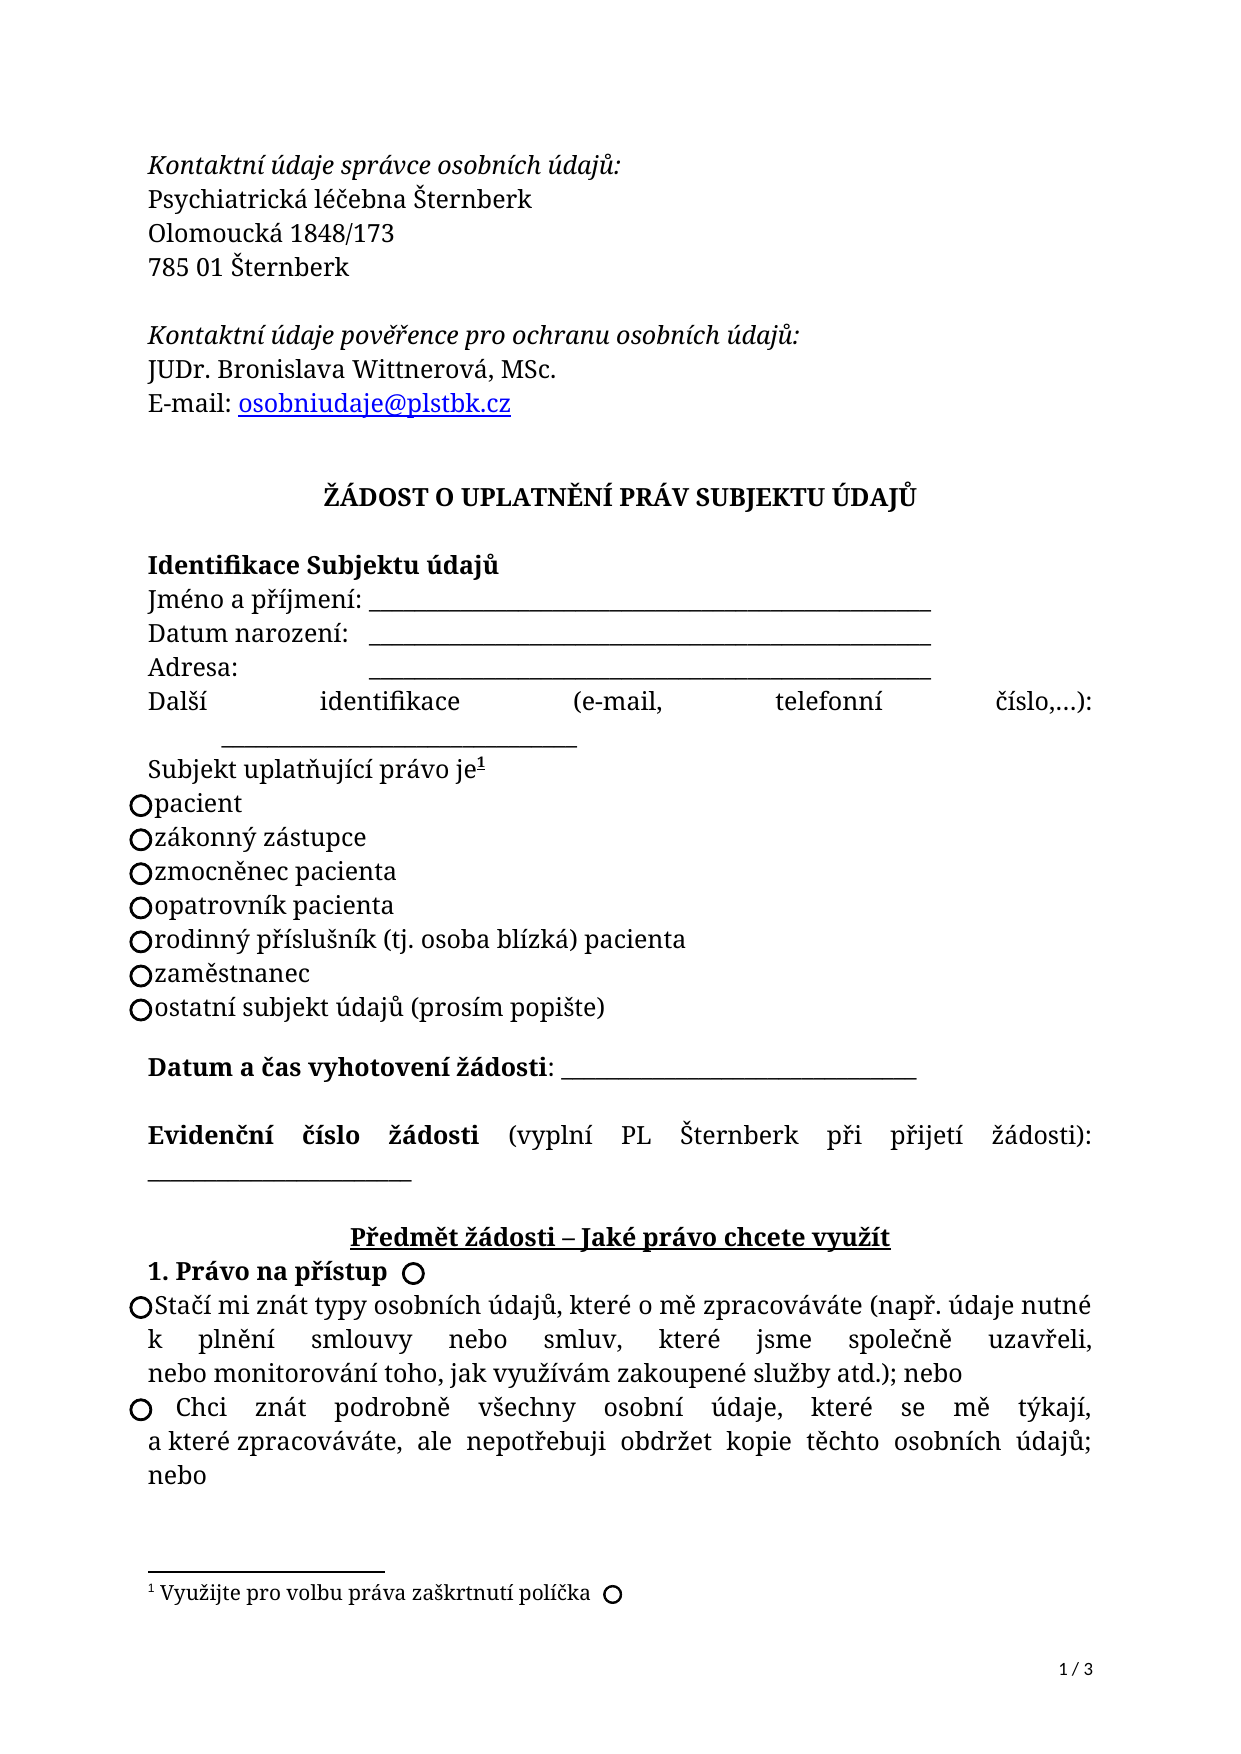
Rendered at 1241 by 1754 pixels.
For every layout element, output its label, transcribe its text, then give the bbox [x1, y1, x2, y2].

text ŽÁDOST O UPLATNĚNÍ PRÁV SUBJEKTU ÚDAJŮ [148, 479, 1093, 513]
text ⃝ zaměstnanec [148, 956, 1093, 990]
text ⃝ Chci znát podrobně všechny osobní údaje, které se mě týkají, a které zpracováváte, ale nepotřebuji obdržet kopie těchto osobních údajů; nebo [148, 1390, 1093, 1492]
text Adresa: _________________________________________________ [148, 649, 1093, 683]
text Datum narození: _________________________________________________ [148, 615, 1093, 649]
text JUDr. Bronislava Wittnerová, MSc. [148, 352, 1093, 386]
text Kontaktní údaje pověřence pro ochranu osobních údajů: [148, 318, 1093, 352]
text Jméno a příjmení: _________________________________________________ [148, 581, 1093, 615]
text Kontaktní údaje správce osobních údajů: [148, 148, 1093, 182]
text Datum a čas vyhotovení žádosti: _______________________________ [148, 1049, 1093, 1083]
text 1. Právo na přístup ⃝ [148, 1253, 1093, 1288]
text Psychiatrická léčebna Šternberk [148, 182, 1093, 216]
text ⃝ ostatní subjekt údajů (prosím popište) [148, 990, 1093, 1024]
text Předmět žádosti – Jaké právo chcete využít [148, 1219, 1093, 1253]
text Další identifikace (e-mail, telefonní číslo,…): _______________________________ [148, 683, 1093, 752]
text ⃝ pacient [148, 786, 1093, 820]
text ⃝ zmocněnec pacienta [148, 854, 1093, 888]
text 785 01 Šternberk [148, 250, 1093, 284]
text ⃝ opatrovník pacienta [148, 888, 1093, 922]
text Olomoucká 1848/173 [148, 216, 1093, 250]
text Identifikace Subjektu údajů [148, 547, 1093, 581]
text Evidenční číslo žádosti (vyplní PL Šternberk při přijetí žádosti): _______________________ [148, 1117, 1093, 1185]
text ⃝ zákonný zástupce [148, 820, 1093, 854]
text Subjekt uplatňující právo je [148, 752, 1093, 786]
text E-mail: osobniudaje@plstbk.cz [148, 386, 1093, 420]
text ⃝ Stačí mi znát typy osobních údajů, které o mě zpracováváte (např. údaje nutné k plnění smlouvy nebo smluv, které jsme společně uzavřeli, nebo monitorování toho, jak využívám zakoupené služby atd.); nebo [148, 1288, 1093, 1390]
text ⃝ rodinný příslušník (tj. osoba blízká) pacienta [148, 922, 1093, 956]
